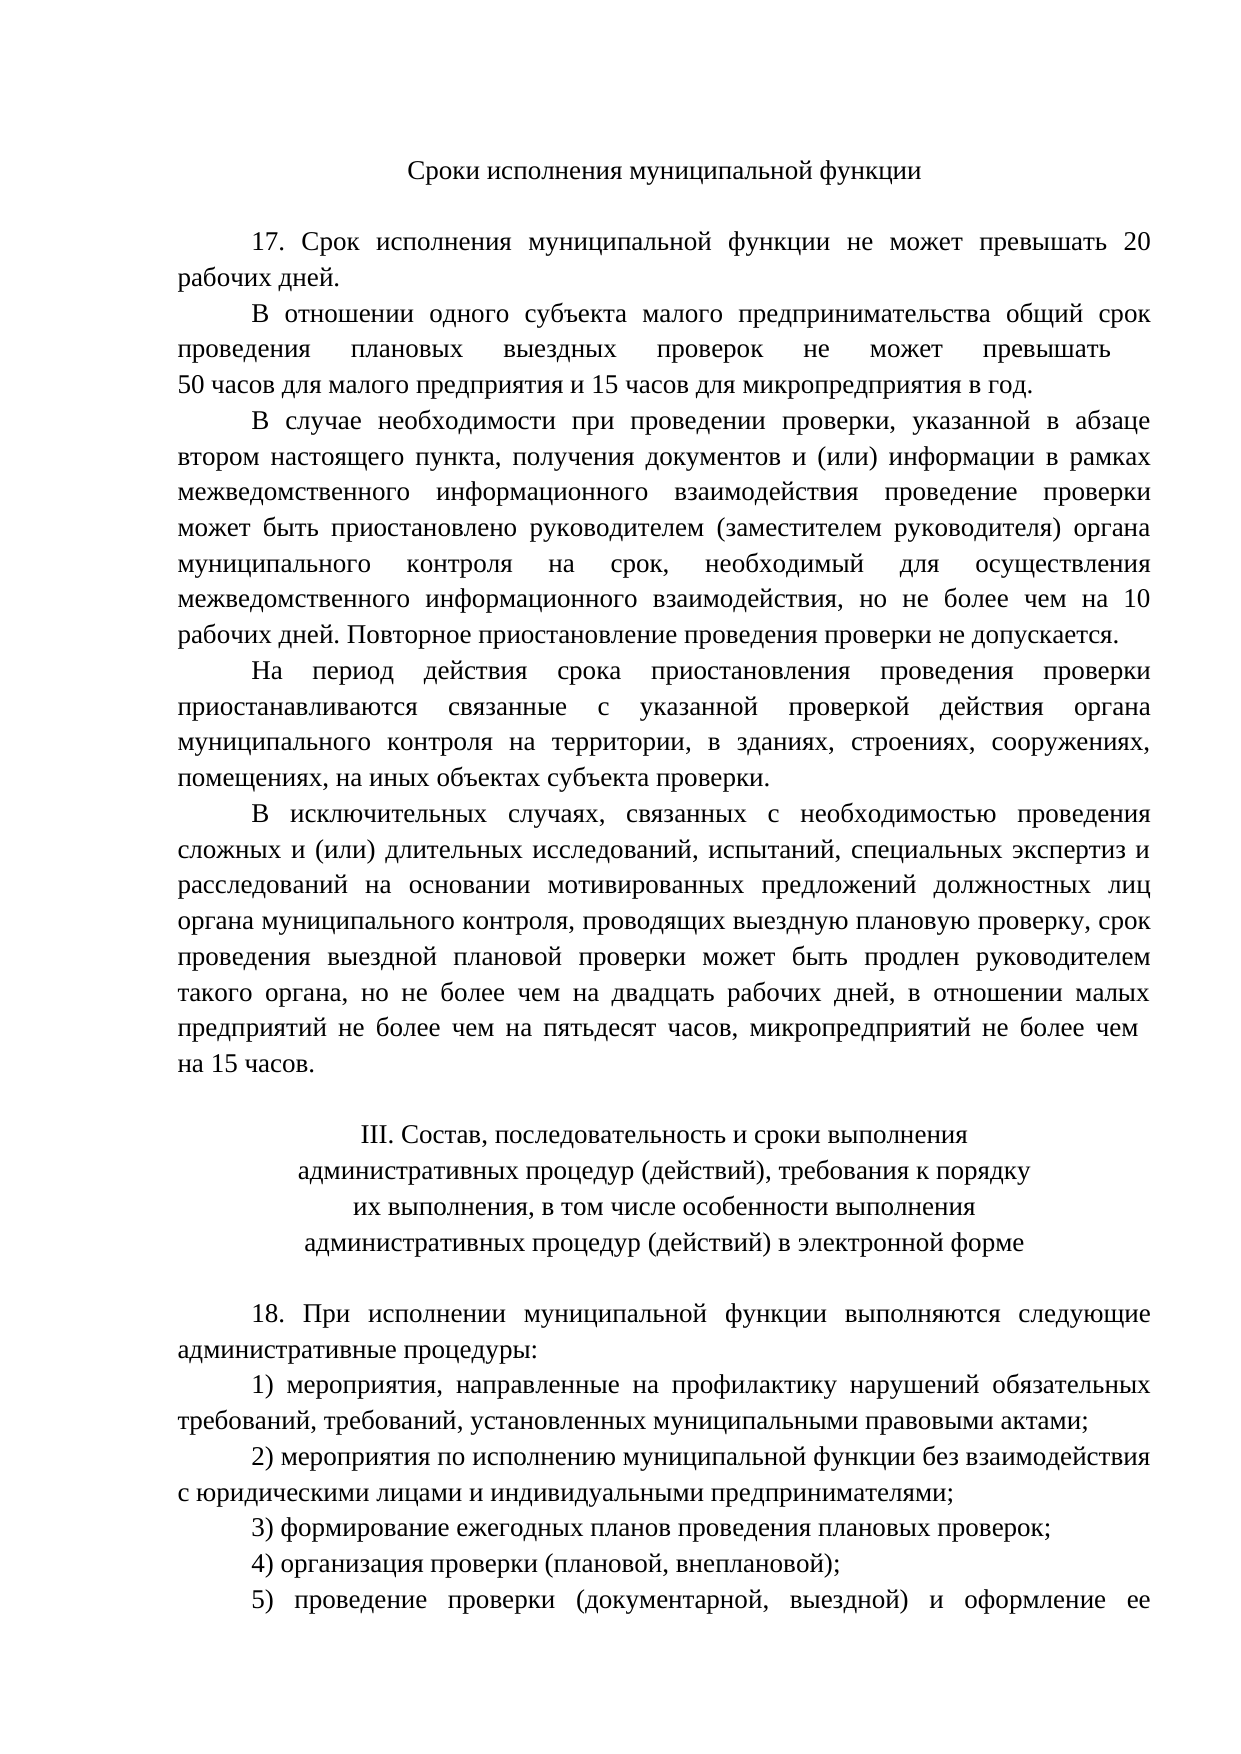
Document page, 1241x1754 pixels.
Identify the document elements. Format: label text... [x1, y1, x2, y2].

text 4) организация проверки (плановой, внеплановой); [177, 1547, 1152, 1578]
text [177, 1583, 1152, 1614]
text 1) мероприятия, направленные на профилактику нарушений обязательных требований, требований, установленных муниципальными правовыми актами; [177, 1369, 1152, 1436]
text 2) мероприятия по исполнению муниципальной функции без взаимодействия с юридическими лицами и индивидуальными предпринимателями; [177, 1440, 1152, 1507]
text III. Состав, последовательность и сроки выполнения [177, 1118, 1152, 1150]
text административных процедур (действий) в электронной форме [177, 1226, 1152, 1257]
text 17. Срок исполнения муниципальной функции не может превышать 20 рабочих дней. [177, 225, 1152, 292]
text 18. При исполнении муниципальной функции выполняются следующие административные процедуры: [177, 1297, 1152, 1364]
text На период действия срока приостановления проведения проверки приостанавливаются связанные с указанной проверкой действия органа муниципального контроля на территории, в зданиях, строениях, сооружениях, помещениях, на иных объектах субъекта проверки. [177, 654, 1152, 792]
text административных процедур (действий), требования к порядку [177, 1154, 1152, 1185]
text их выполнения, в том числе особенности выполнения [177, 1190, 1152, 1221]
text В отношении одного субъекта малого предпринимательства общий срок проведения плановых выездных проверок не может превышать 50 часов для малого предприятия и 15 часов для микропредприятия в год. [177, 297, 1152, 399]
text Сроки исполнения муниципальной функции [177, 154, 1152, 185]
text В исключительных случаях, связанных с необходимостью проведения сложных и (или) длительных исследований, испытаний, специальных экспертиз и расследований на основании мотивированных предложений должностных лиц органа муниципального контроля, проводящих выездную плановую проверку, срок проведения выездной плановой проверки может быть продлен руководителем такого органа, но не более чем на двадцать рабочих дней, в отношении малых предприятий не более чем на пятьдесят часов, микропредприятий не более чем на 15 часов. [177, 797, 1152, 1078]
text В случае необходимости при проведении проверки, указанной в абзаце втором настоящего пункта, получения документов и (или) информации в рамках межведомственного информационного взаимодействия проведение проверки может быть приостановлено руководителем (заместителем руководителя) органа муниципального контроля на срок, необходимый для осуществления межведомственного информационного взаимодействия, но не более чем на 10 рабочих дней. Повторное приостановление проведения проверки не допускается. [177, 404, 1152, 649]
text 3) формирование ежегодных планов проведения плановых проверок; [177, 1512, 1152, 1543]
